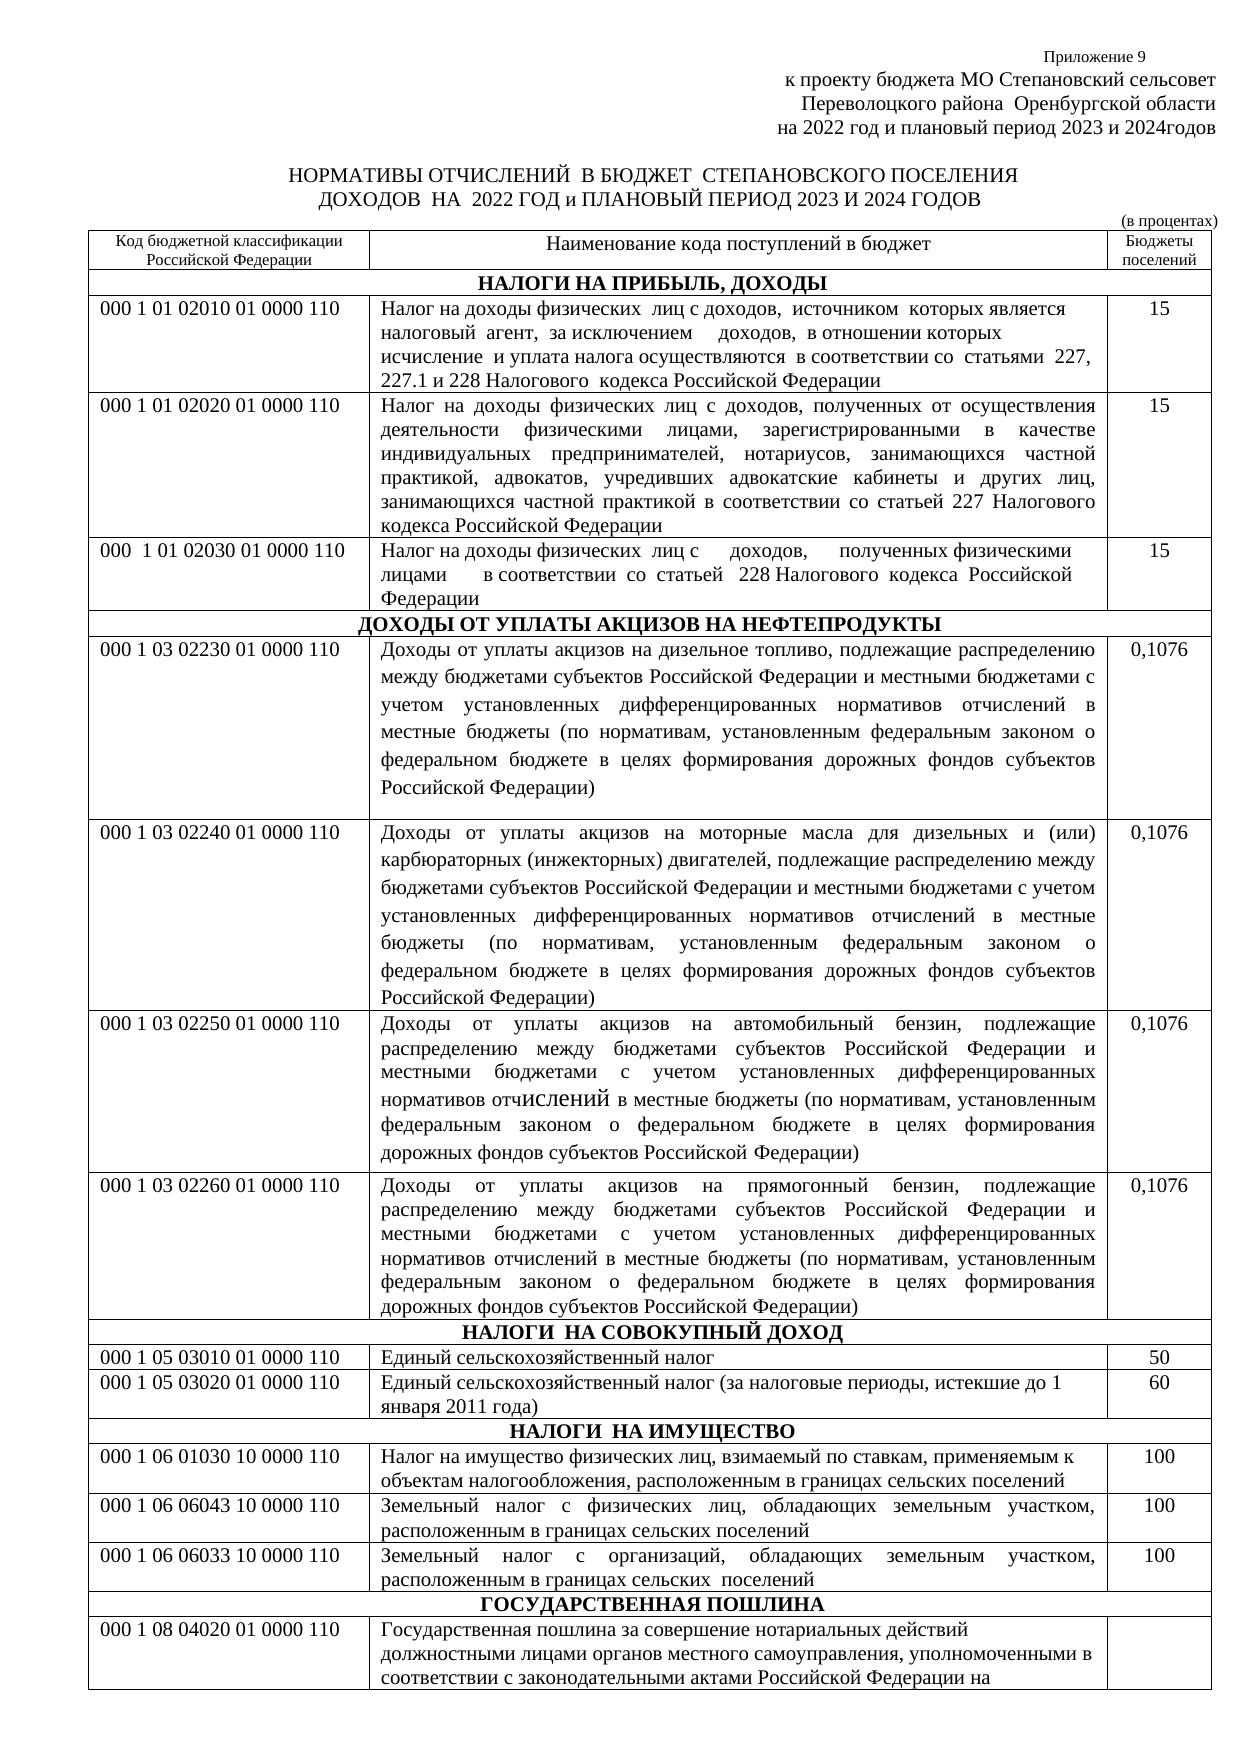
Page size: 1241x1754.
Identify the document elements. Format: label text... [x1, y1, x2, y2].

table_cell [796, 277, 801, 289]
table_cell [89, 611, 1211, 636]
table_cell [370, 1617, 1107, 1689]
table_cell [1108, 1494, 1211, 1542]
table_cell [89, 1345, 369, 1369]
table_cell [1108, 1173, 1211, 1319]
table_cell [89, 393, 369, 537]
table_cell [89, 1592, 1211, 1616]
text на 2022 год и плановый период 2023 и 2024годов [89, 114, 1216, 139]
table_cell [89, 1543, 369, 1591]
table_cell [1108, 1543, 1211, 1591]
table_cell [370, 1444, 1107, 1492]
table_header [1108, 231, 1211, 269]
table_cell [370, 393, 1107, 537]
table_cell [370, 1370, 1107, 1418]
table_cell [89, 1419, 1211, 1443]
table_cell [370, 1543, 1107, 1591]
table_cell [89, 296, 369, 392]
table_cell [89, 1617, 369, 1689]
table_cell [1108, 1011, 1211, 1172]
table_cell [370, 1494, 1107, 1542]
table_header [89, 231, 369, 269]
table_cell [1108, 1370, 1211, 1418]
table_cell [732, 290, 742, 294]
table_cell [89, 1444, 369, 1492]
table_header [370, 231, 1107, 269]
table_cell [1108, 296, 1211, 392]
text ДОХОДОВ НА 2022 ГОД и ПЛАНОВЫЙ ПЕРИОД 2023 И 2024 ГОДОВ [89, 187, 1218, 211]
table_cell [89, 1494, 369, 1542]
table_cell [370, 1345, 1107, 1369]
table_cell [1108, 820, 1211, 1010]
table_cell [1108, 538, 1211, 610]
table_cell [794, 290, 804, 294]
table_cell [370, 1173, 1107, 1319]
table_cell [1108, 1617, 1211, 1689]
text Переволоцкого района Оренбургской области [89, 91, 1216, 114]
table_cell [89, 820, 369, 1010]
text НОРМАТИВЫ ОТЧИСЛЕНИЙ В БЮДЖЕТ СТЕПАНОВСКОГО ПОСЕЛЕНИЯ [89, 163, 1218, 187]
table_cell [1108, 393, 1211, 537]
text (в процентах) [89, 211, 1218, 230]
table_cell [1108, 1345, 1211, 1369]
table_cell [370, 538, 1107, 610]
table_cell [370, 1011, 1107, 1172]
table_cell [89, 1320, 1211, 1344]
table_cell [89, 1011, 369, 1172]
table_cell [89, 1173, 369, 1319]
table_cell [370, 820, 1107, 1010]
text Приложение 9 [89, 47, 1218, 66]
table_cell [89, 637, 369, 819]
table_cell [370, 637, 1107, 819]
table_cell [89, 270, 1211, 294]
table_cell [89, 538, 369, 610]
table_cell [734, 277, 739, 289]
text к проекту бюджета МО Степановский сельсовет [89, 66, 1216, 91]
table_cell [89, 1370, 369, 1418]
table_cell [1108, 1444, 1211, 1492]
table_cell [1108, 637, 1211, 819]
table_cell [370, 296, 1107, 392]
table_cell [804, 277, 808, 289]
